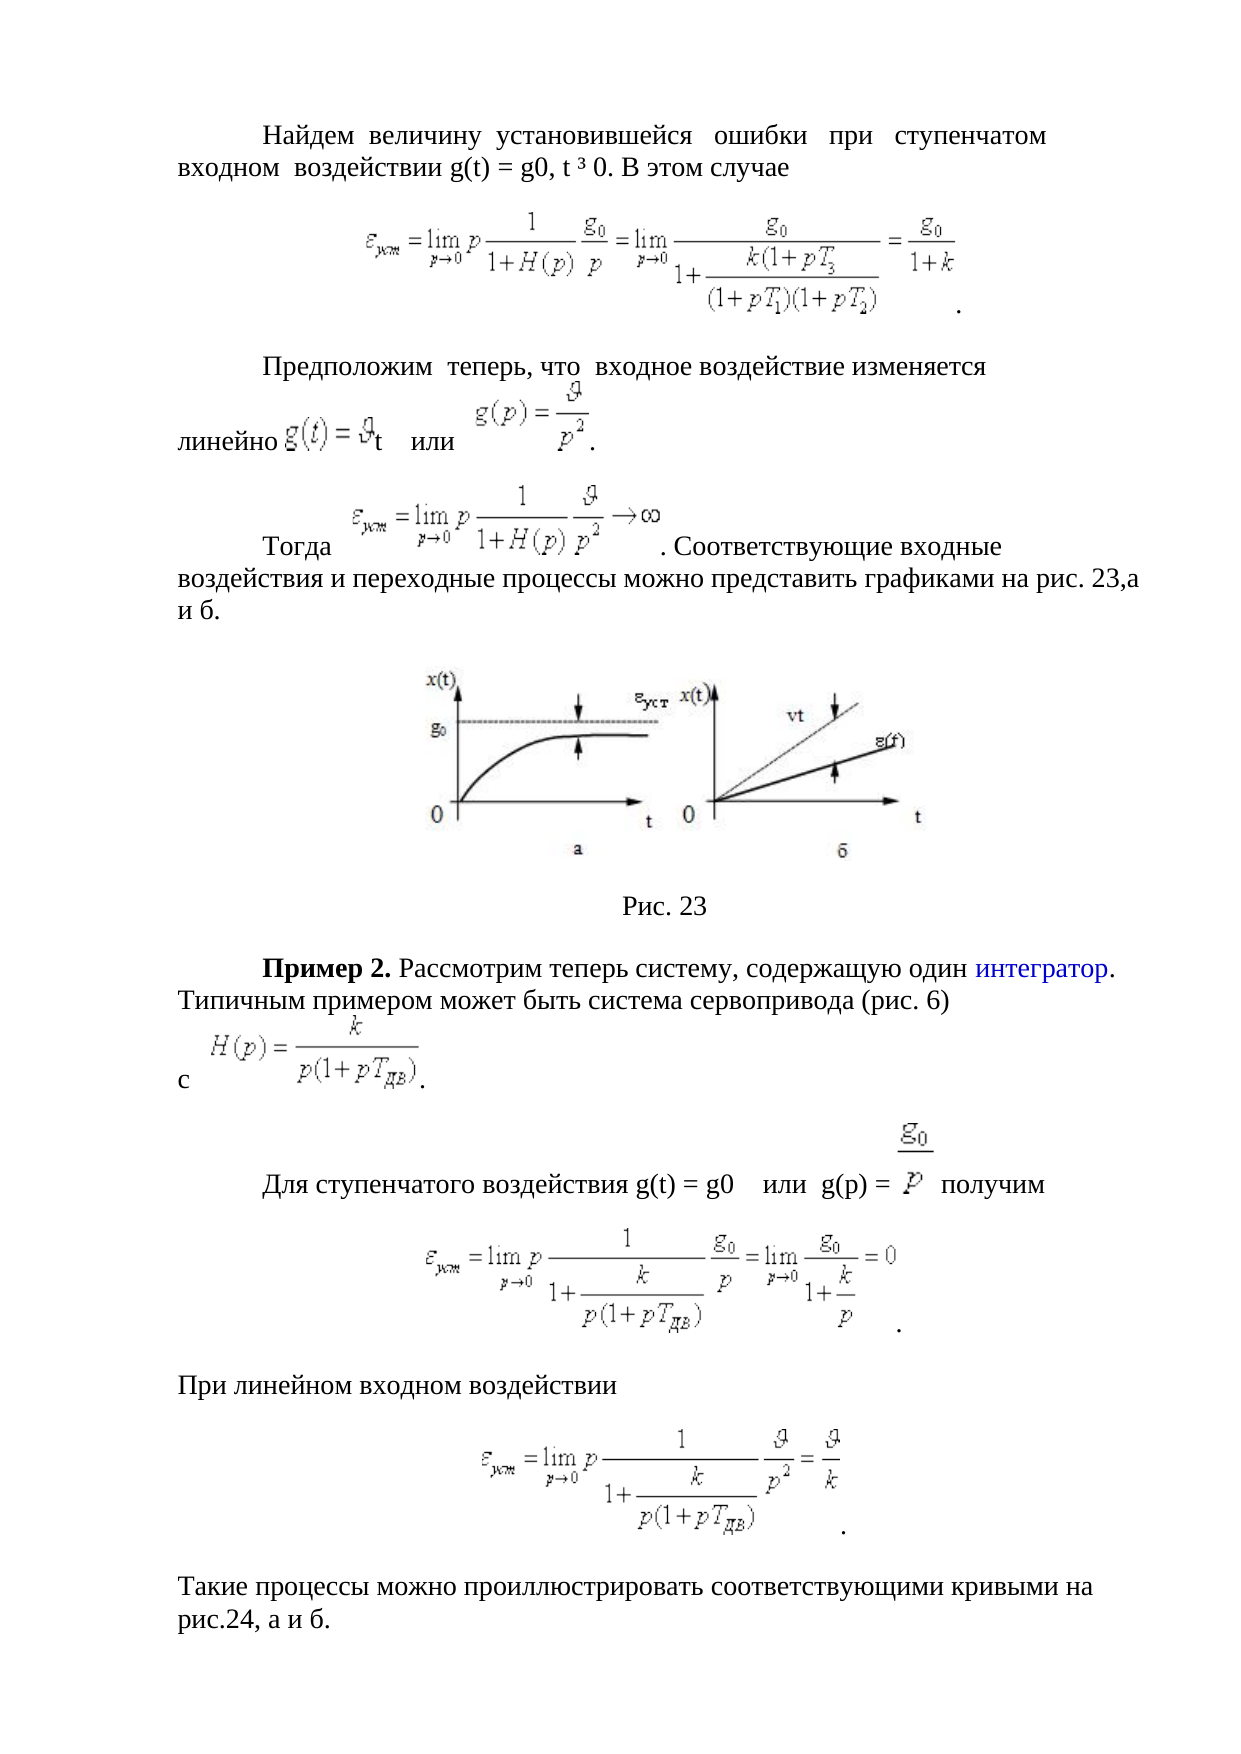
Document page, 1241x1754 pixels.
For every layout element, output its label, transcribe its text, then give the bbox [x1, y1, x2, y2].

text Такие процессы можно проиллюстрировать соответствующими кривыми на рис.24, а и б. [177, 1569, 1152, 1634]
picture [211, 1015, 419, 1089]
picture [482, 1429, 840, 1535]
picture [475, 381, 589, 451]
text Рис. 23 [177, 889, 1152, 922]
picture [352, 485, 660, 555]
text Для ступенчатого воздействия g(t) = g0 или g(p) = получим [177, 1124, 1152, 1199]
text При линейном входном воздействии [177, 1368, 1152, 1401]
picture [897, 1123, 934, 1194]
picture [285, 417, 375, 451]
picture [401, 655, 928, 861]
text Пример 2. Рассмотрим теперь систему, содержащую один интегратор. Типичным примером может быть система сервопривода (рис. 6) с . [177, 951, 1152, 1095]
text Найдем величину установившейся ошибки при ступенчатом входном воздействии g(t) = g0, t ³ 0. В этом случае [177, 118, 1152, 183]
picture [366, 212, 956, 314]
picture [426, 1228, 896, 1333]
text Предположим теперь, что входное воздействие изменяется линейно t или . [177, 349, 1152, 457]
text Тогда . Соответствующие входные воздействия и переходные процессы можно представить графиками на рис. 23,а и б. [177, 486, 1152, 626]
